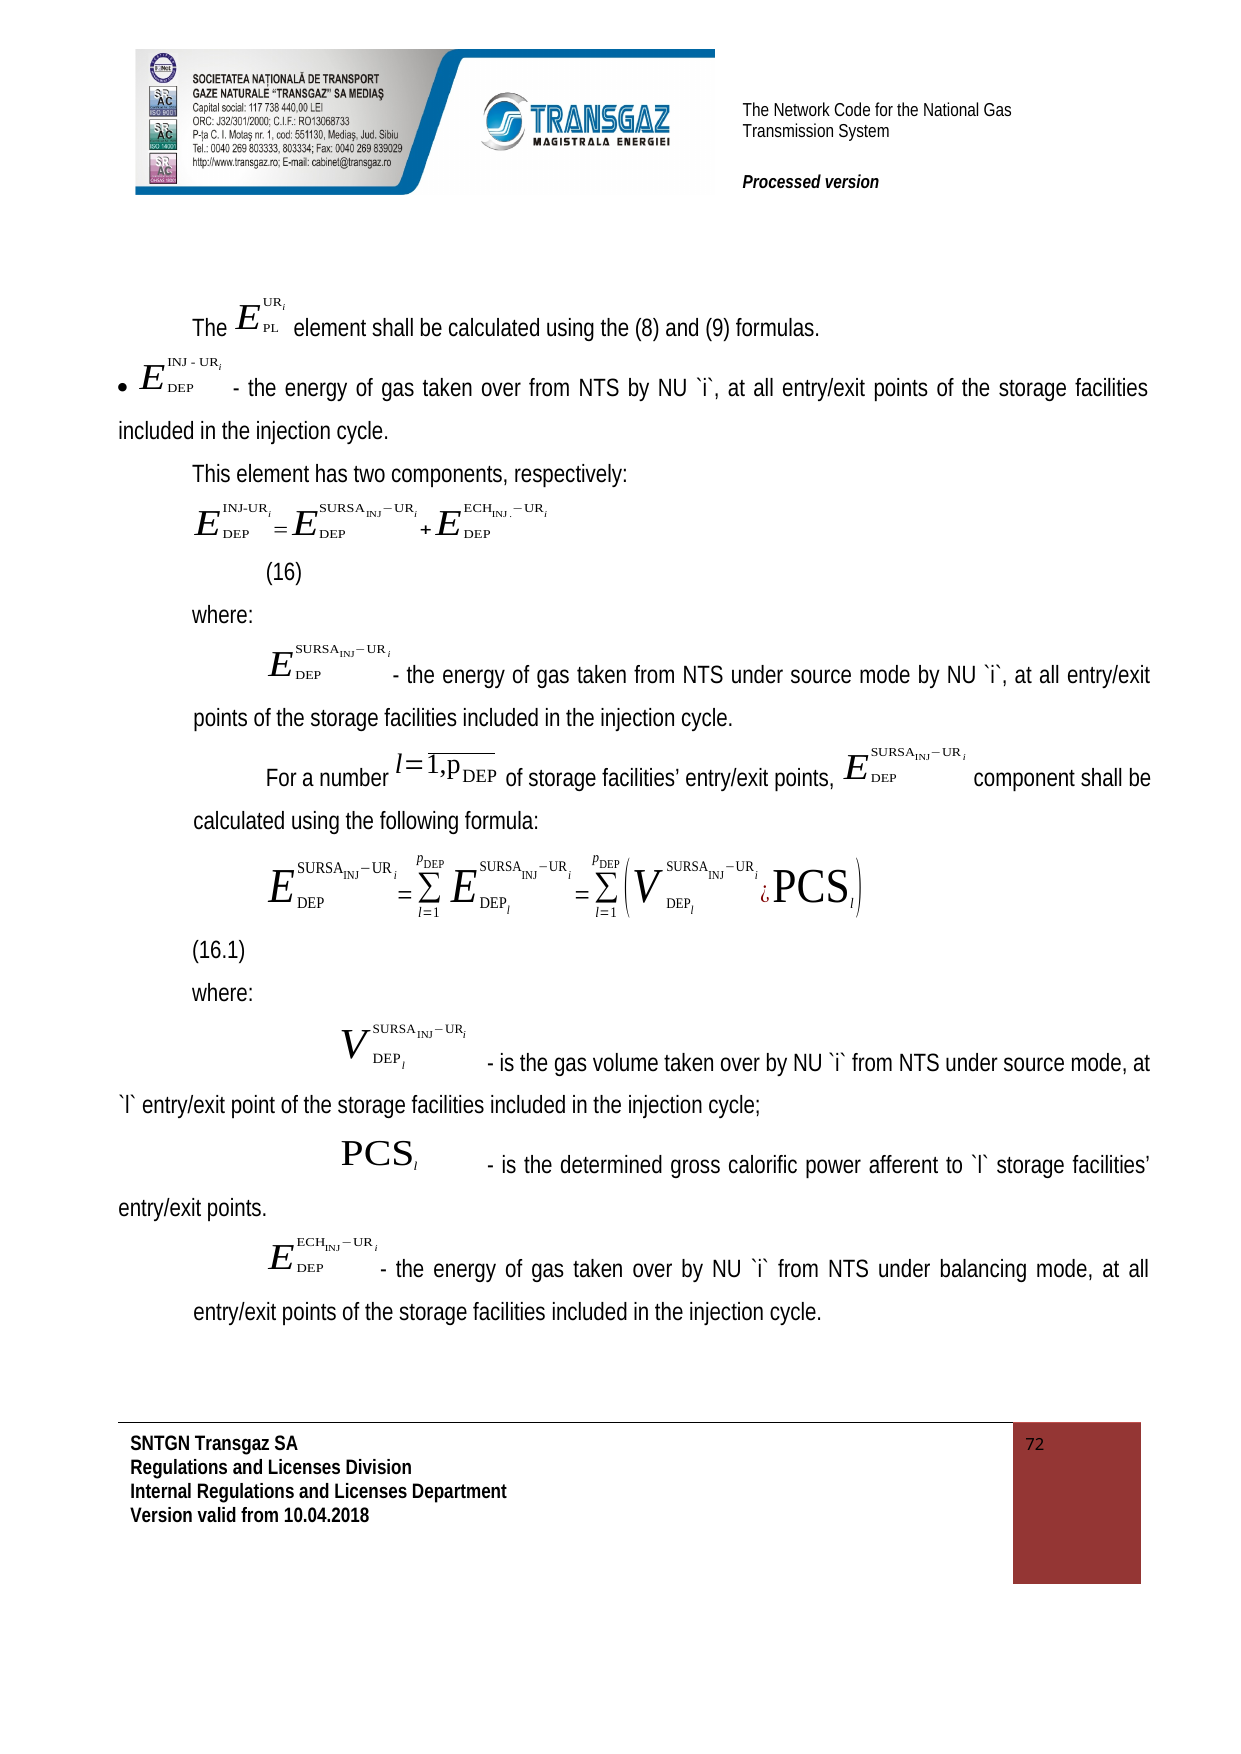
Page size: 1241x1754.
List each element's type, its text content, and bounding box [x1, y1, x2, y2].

text The element shall be calculated using the (8) and (9) formulas. [118, 296, 1152, 342]
text (16) [118, 502, 1152, 586]
text - the energy of gas taken over from NTS by NU `i`, at all entry/exit points of the storage facilities included in the injection cycle. [118, 356, 1152, 445]
text For a number of storage facilities’ entry/exit points, component shall be calculated using the following formula: [193, 746, 1152, 835]
text - is the gas volume taken over by NU `i` from NTS under source mode, at `l` entry/exit point of the storage facilities included in the injection cycle; [118, 1021, 1152, 1119]
picture [135, 49, 715, 195]
text where: [118, 978, 1152, 1007]
text where: [118, 600, 1152, 629]
text This element has two components, respectively: [118, 459, 1152, 488]
text - the energy of gas taken over by NU `i` from NTS under balancing mode, at all entry/exit points of the storage facilities included in the injection cycle. [193, 1236, 1152, 1325]
text - the energy of gas taken from NTS under source mode by NU `i`, at all entry/exit points of the storage facilities included in the injection cycle. [193, 643, 1152, 732]
text (16.1) [118, 849, 1152, 964]
text - is the determined gross calorific power afferent to `l` storage facilities’ entry/exit points. [118, 1133, 1152, 1222]
